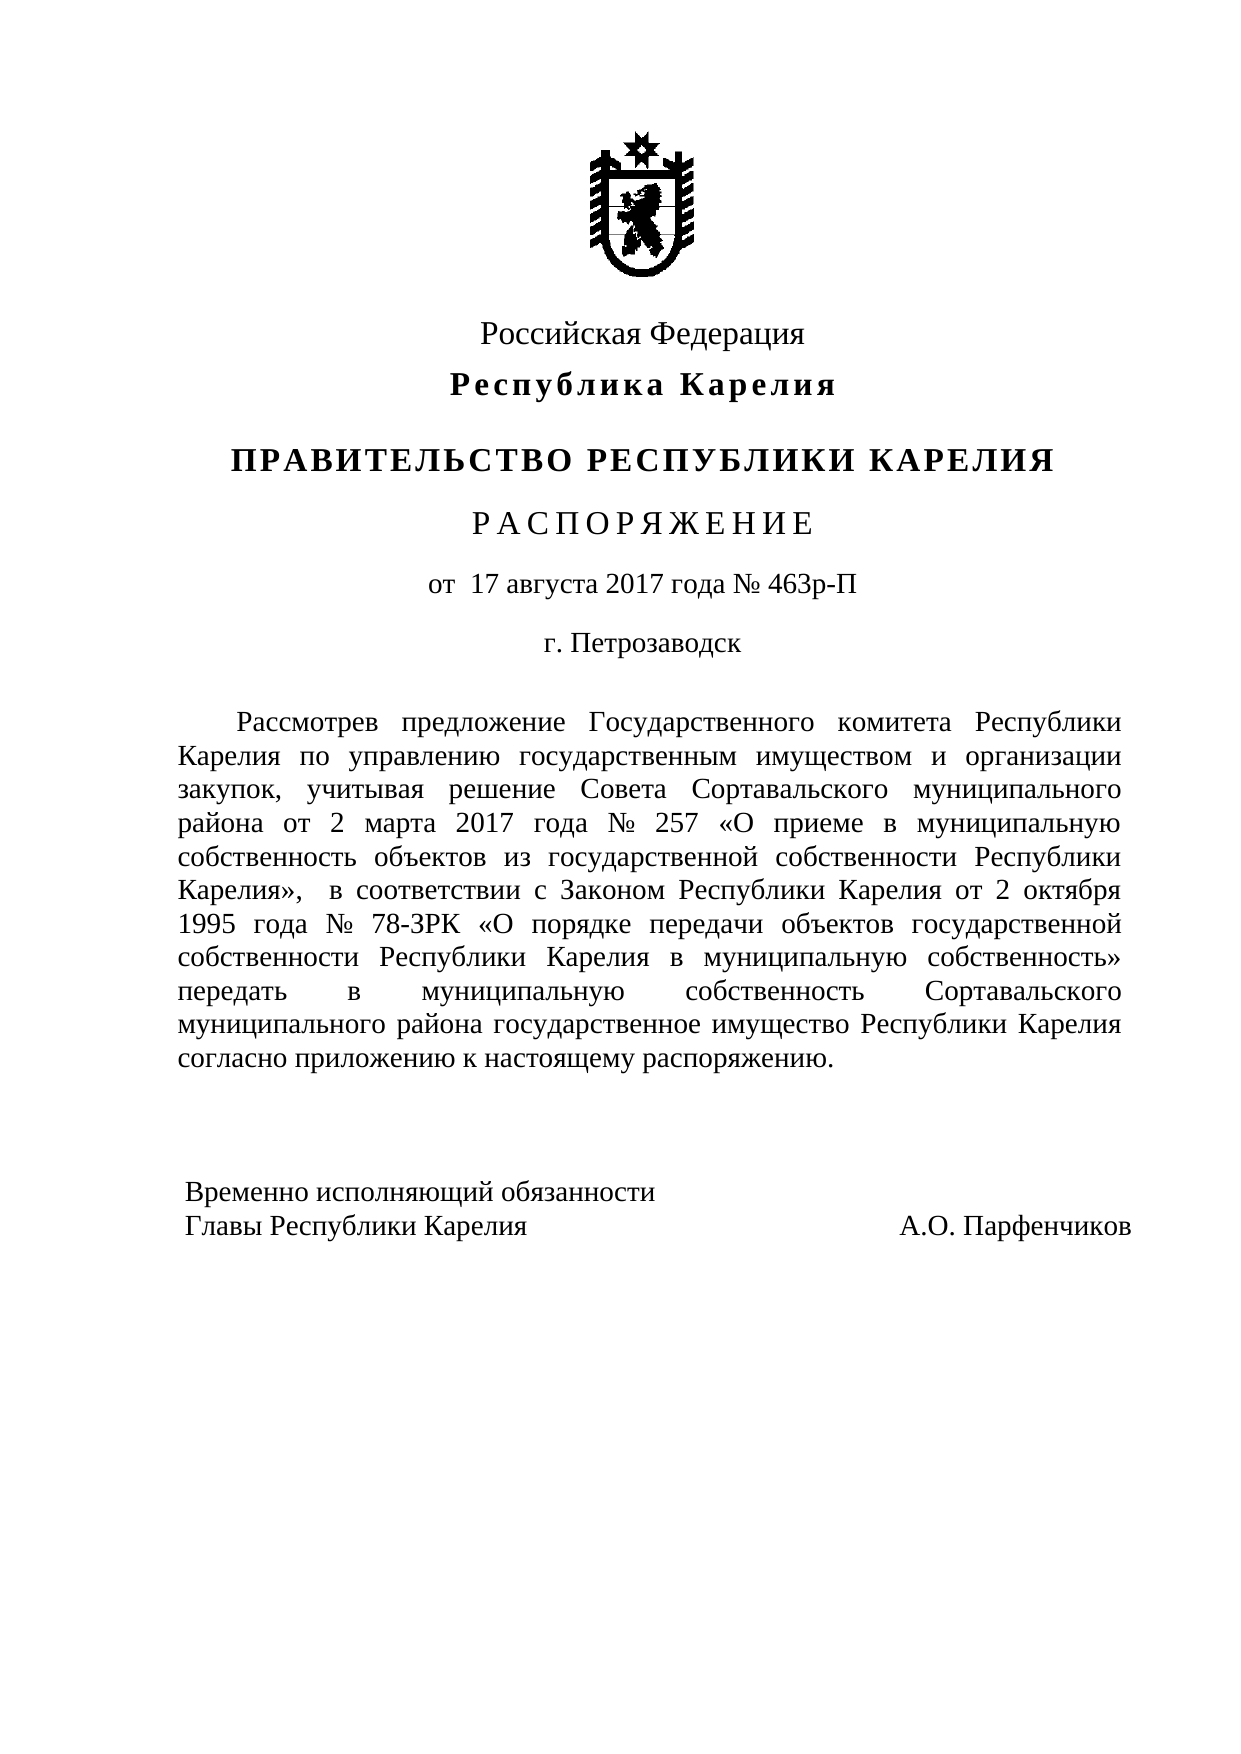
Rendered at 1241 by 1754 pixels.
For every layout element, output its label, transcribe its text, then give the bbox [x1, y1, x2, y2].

picture [571, 118, 713, 301]
text г. Петрозаводск [177, 625, 1107, 658]
subtitle РАСПОРЯЖЕНИЕ [177, 503, 1107, 541]
text Временно исполняющий обязанности Главы Республики Карелия А.О. Парфенчиков [177, 1174, 1152, 1241]
text от 17 августа 2017 года № 463р-П [177, 566, 1107, 600]
subtitle Российская Федерация [177, 313, 1107, 351]
subtitle ПРАВИТЕЛЬСТВО РЕСПУБЛИКИ КАРЕЛИЯ [177, 440, 1107, 478]
subtitle Республика Карелия [177, 364, 1107, 402]
text Рассмотрев предложение Государственного комитета Республики Карелия по управлению государственным имуществом и организации закупок, учитывая решение Совета Сортавальского муниципального района от 2 марта 2017 года № 257 «О приеме в муниципальную собственность объектов из государственной собственности Республики Карелия», в соответствии с Законом Республики Карелия от 2 октября 1995 года № 78-ЗРК «О порядке передачи объектов государственной собственности Республики Карелия в муниципальную собственность» передать в муниципальную собственность Сортавальского муниципального района государственное имущество Республики Карелия согласно приложению к настоящему распоряжению. [177, 704, 1122, 1073]
